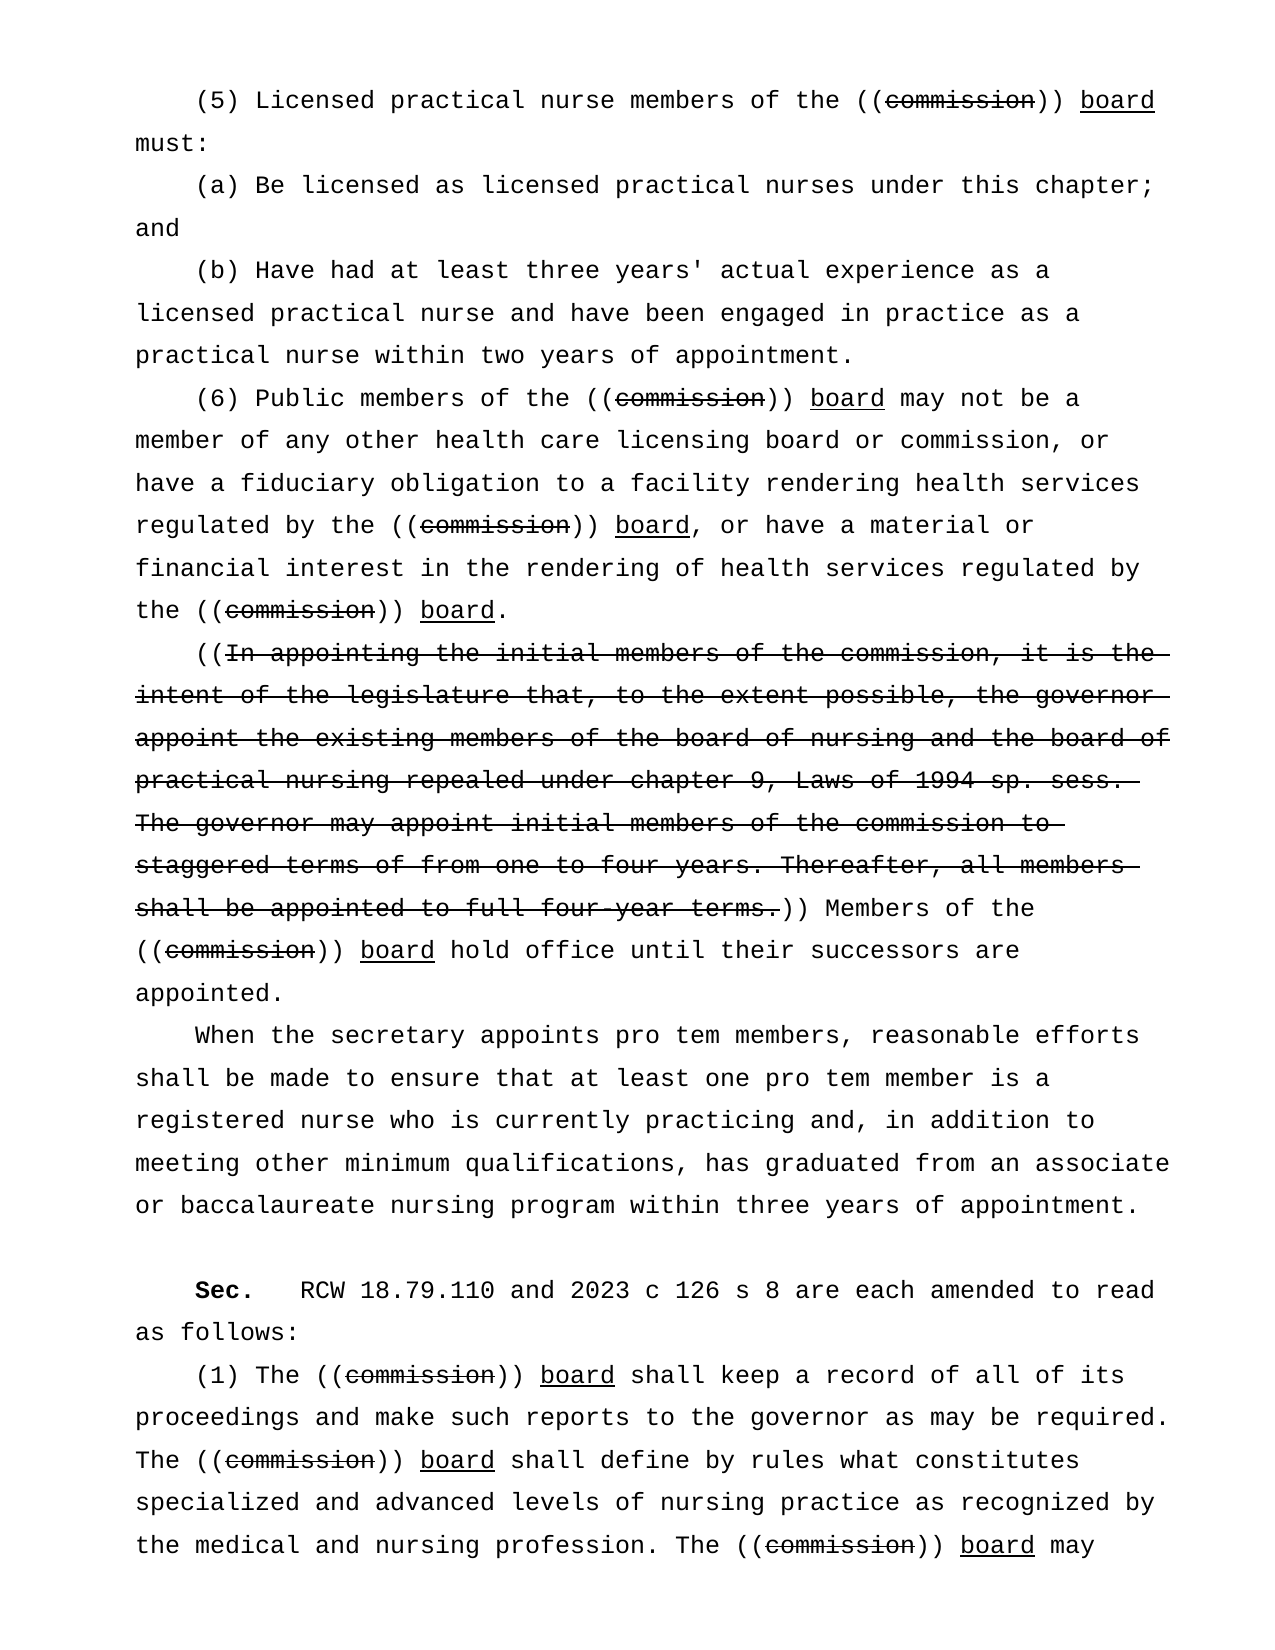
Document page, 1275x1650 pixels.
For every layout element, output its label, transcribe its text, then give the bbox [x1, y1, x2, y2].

text (a) Be licensed as licensed practical nurses under this chapter; and [135, 160, 1170, 245]
text When the secretary appoints pro tem members, reasonable efforts shall be made to ensure that at least one pro tem member is a registered nurse who is currently practicing and, in addition to meeting other minimum qualifications, has graduated from an associate or baccalaureate nursing program within three years of appointment. [135, 1010, 1170, 1222]
text ((In appointing the initial members of the commission, it is the intent of the legislature that, to the extent possible, the governor appoint the existing members of the board of nursing and the board of practical nursing repealed under chapter 9, Laws of 1994 sp. sess. The governor may appoint initial members of the commission to staggered terms of from one to four years. Thereafter, all members shall be appointed to full four-year terms.)) Members of the ((commission)) board hold office until their successors are appointed. [135, 627, 1170, 696]
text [135, 1349, 1170, 1562]
text ((In appointing the initial members of the commission, it is the intent of the legislature that, to the extent possible, the governor appoint the existing members of the board of nursing and the board of practical nursing repealed under chapter 9, Laws of 1994 sp. sess. The governor may appoint initial members of the commission to staggered terms of from one to four years. Thereafter, all members shall be appointed to full four-year terms.)) Members of the ((commission)) board hold office until their successors are appointed. [135, 741, 1170, 1010]
text (b) Have had at least three years' actual experience as a licensed practical nurse and have been engaged in practice as a practical nurse within two years of appointment. [135, 245, 1170, 372]
text Sec. RCW 18.79.110 and 2023 c 126 s 8 are each amended to read as follows: [135, 1264, 1170, 1349]
text ((In appointing the initial members of the commission, it is the intent of the legislature that, to the extent possible, the governor appoint the existing members of the board of nursing and the board of practical nursing repealed under chapter 9, Laws of 1994 sp. sess. The governor may appoint initial members of the commission to staggered terms of from one to four years. Thereafter, all members shall be appointed to full four-year terms.)) Members of the ((commission)) board hold office until their successors are appointed. [135, 698, 1170, 739]
text (5) Licensed practical nurse members of the ((commission)) board must: [135, 75, 1170, 160]
text (6) Public members of the ((commission)) board may not be a member of any other health care licensing board or commission, or have a fiduciary obligation to a facility rendering health services regulated by the ((commission)) board, or have a material or financial interest in the rendering of health services regulated by the ((commission)) board. [135, 372, 1170, 627]
